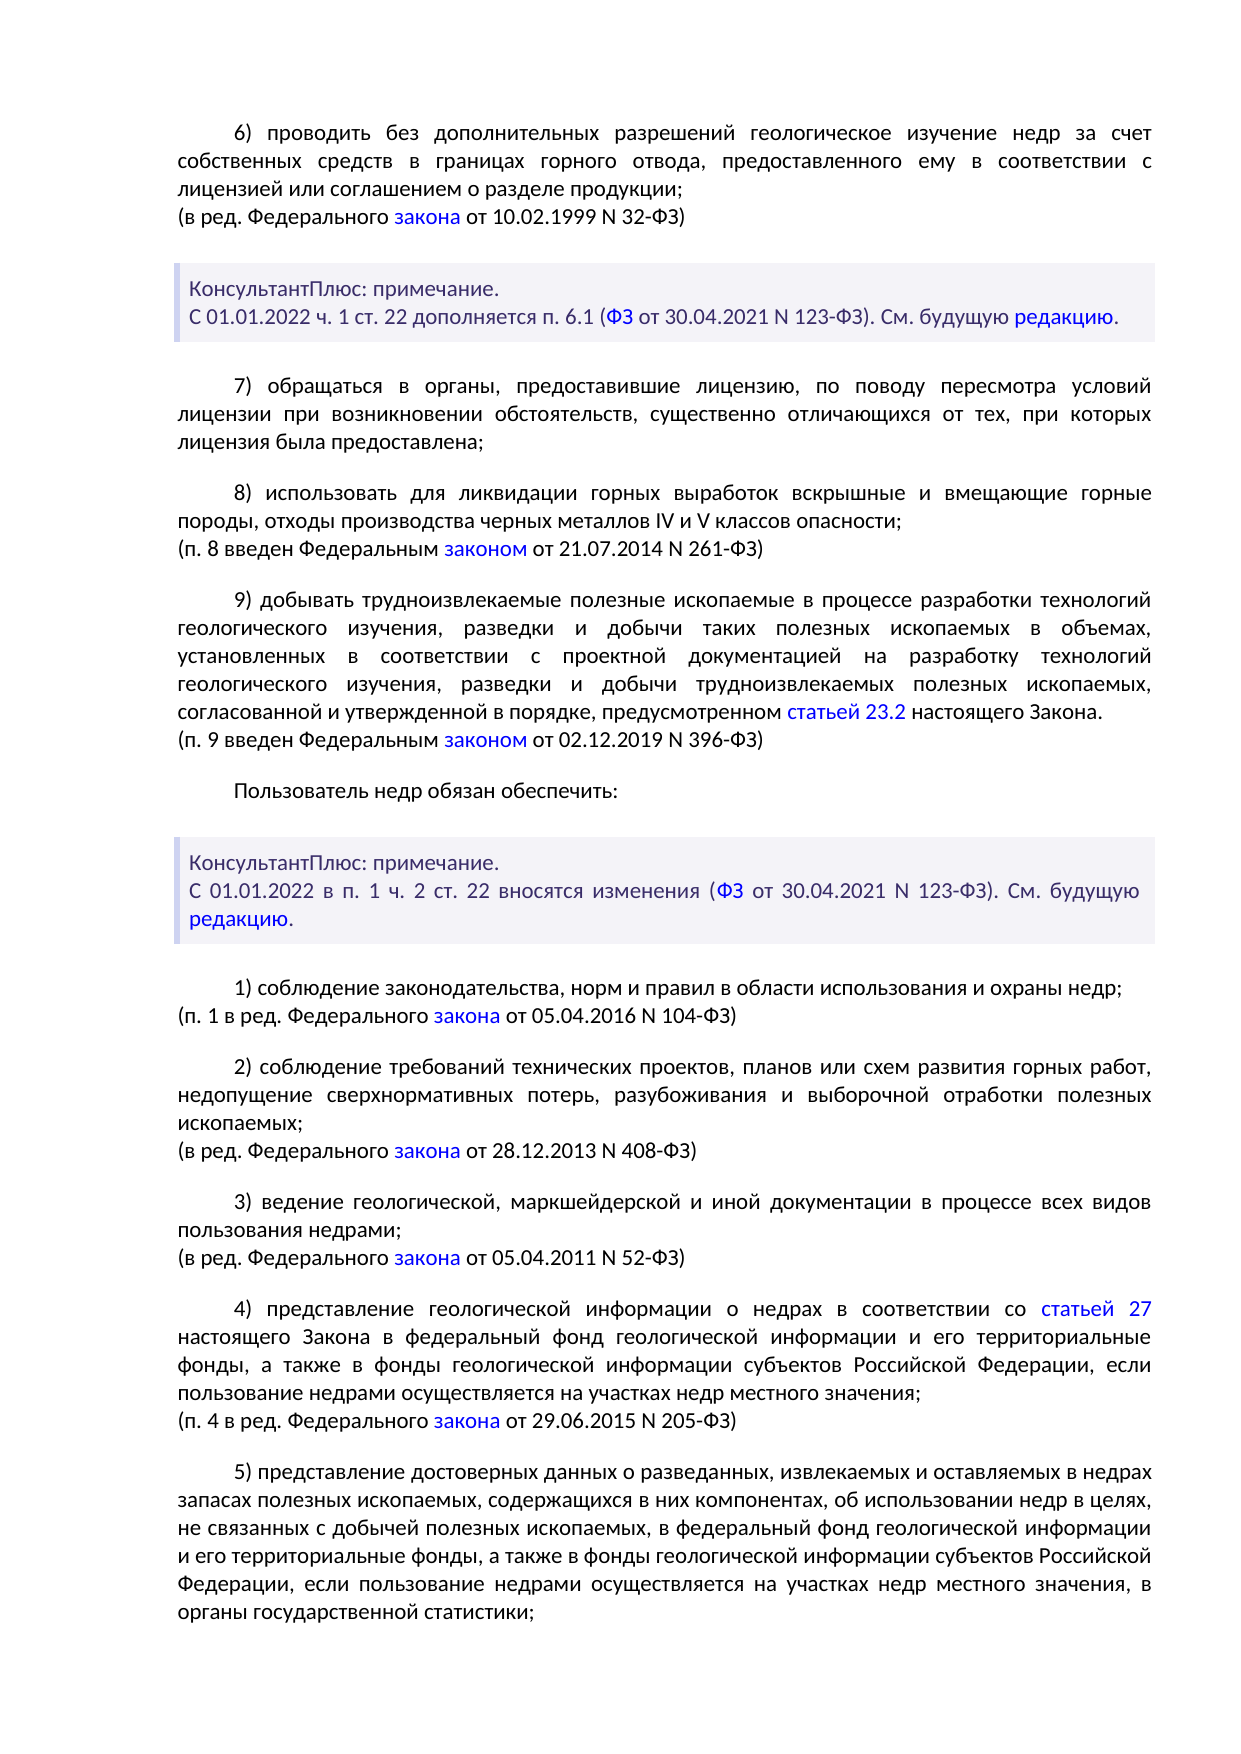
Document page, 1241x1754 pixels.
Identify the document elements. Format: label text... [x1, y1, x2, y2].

text (в ред. Федерального закона от 05.04.2011 N 52-ФЗ) [177, 1243, 1152, 1271]
text 5) представление достоверных данных о разведанных, извлекаемых и оставляемых в недрах запасах полезных ископаемых, содержащихся в них компонентах, об использовании недр в целях, не связанных с добычей полезных ископаемых, в федеральный фонд геологической информации и его территориальные фонды, а также в фонды геологической информации субъектов Российской Федерации, если пользование недрами осуществляется на участках недр местного значения, в органы государственной статистики; [177, 1457, 1152, 1625]
table_header КонсультантПлюс: примечание. С 01.01.2022 ч. 1 ст. 22 дополняется п. 6.1 (ФЗ от 30.04.2021 N 123-ФЗ). См. будущую редакцию. [180, 263, 1149, 342]
text 7) обращаться в органы, предоставившие лицензию, по поводу пересмотра условий лицензии при возникновении обстоятельств, существенно отличающихся от тех, при которых лицензия была предоставлена; [177, 371, 1152, 455]
text 8) использовать для ликвидации горных выработок вскрышные и вмещающие горные породы, отходы производства черных металлов IV и V классов опасности; [177, 478, 1152, 534]
text 4) представление геологической информации о недрах в соответствии со статьей 27 настоящего Закона в федеральный фонд геологической информации и его территориальные фонды, а также в фонды геологической информации субъектов Российской Федерации, если пользование недрами осуществляется на участках недр местного значения; [177, 1294, 1152, 1406]
text Пользователь недр обязан обеспечить: [177, 776, 1152, 804]
text (п. 8 введен Федеральным законом от 21.07.2014 N 261-ФЗ) [177, 534, 1152, 562]
text (п. 9 введен Федеральным законом от 02.12.2019 N 396-ФЗ) [177, 725, 1152, 753]
text 6) проводить без дополнительных разрешений геологическое изучение недр за счет собственных средств в границах горного отвода, предоставленного ему в соответствии с лицензией или соглашением о разделе продукции; [177, 118, 1152, 202]
text 1) соблюдение законодательства, норм и правил в области использования и охраны недр; [177, 973, 1152, 1001]
table_header КонсультантПлюс: примечание. С 01.01.2022 в п. 1 ч. 2 ст. 22 вносятся изменения (ФЗ от 30.04.2021 N 123-ФЗ). См. будущую редакцию. [180, 837, 1149, 944]
text (в ред. Федерального закона от 28.12.2013 N 408-ФЗ) [177, 1136, 1152, 1164]
text 9) добывать трудноизвлекаемые полезные ископаемые в процессе разработки технологий геологического изучения, разведки и добычи таких полезных ископаемых в объемах, установленных в соответствии с проектной документацией на разработку технологий геологического изучения, разведки и добычи трудноизвлекаемых полезных ископаемых, согласованной и утвержденной в порядке, предусмотренном статьей 23.2 настоящего Закона. [177, 585, 1152, 725]
text 2) соблюдение требований технических проектов, планов или схем развития горных работ, недопущение сверхнормативных потерь, разубоживания и выборочной отработки полезных ископаемых; [177, 1052, 1152, 1136]
text (п. 4 в ред. Федерального закона от 29.06.2015 N 205-ФЗ) [177, 1406, 1152, 1434]
text (п. 1 в ред. Федерального закона от 05.04.2016 N 104-ФЗ) [177, 1001, 1152, 1029]
text (в ред. Федерального закона от 10.02.1999 N 32-ФЗ) [177, 202, 1152, 230]
text 3) ведение геологической, маркшейдерской и иной документации в процессе всех видов пользования недрами; [177, 1187, 1152, 1243]
